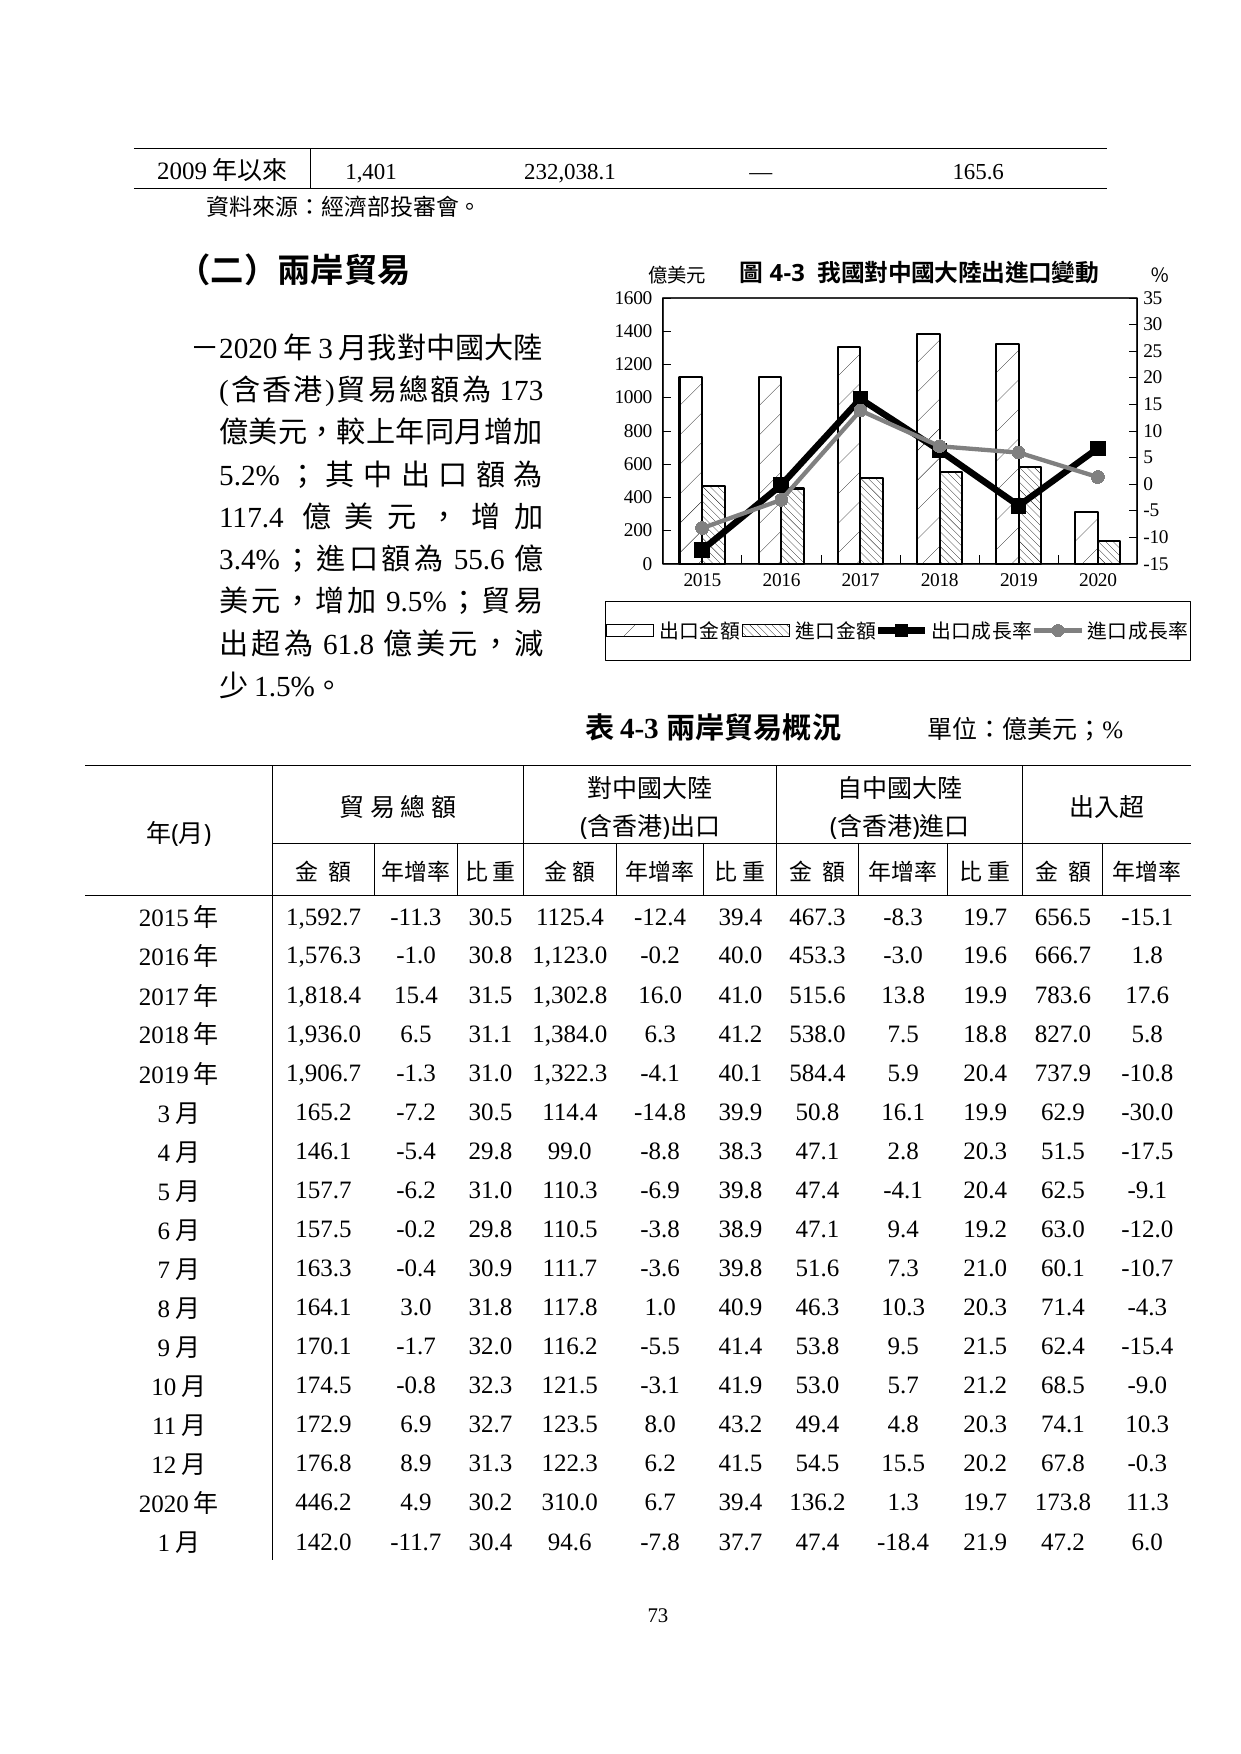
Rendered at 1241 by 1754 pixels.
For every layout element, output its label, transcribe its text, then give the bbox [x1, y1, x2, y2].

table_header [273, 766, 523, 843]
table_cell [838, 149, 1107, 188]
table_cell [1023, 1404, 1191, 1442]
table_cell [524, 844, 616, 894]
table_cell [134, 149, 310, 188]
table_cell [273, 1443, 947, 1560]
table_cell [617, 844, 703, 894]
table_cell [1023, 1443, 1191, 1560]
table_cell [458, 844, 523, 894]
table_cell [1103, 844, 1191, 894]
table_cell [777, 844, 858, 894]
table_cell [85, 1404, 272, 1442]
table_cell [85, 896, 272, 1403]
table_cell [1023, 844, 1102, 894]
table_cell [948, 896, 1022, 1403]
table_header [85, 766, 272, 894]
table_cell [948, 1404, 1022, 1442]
text 資料來源：經濟部投審會。 [207, 189, 1078, 222]
text 表4-3 兩岸貿易概況 單位：億美元；% [177, 705, 1123, 747]
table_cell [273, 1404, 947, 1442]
text －2020年3月我對中國大陸(含香港)貿易總額為173億美元，較上年同月增加5.2%；其中出口額為117.4億美元，增加3.4%；進口額為55.6億美元，增加9.5%；貿易出超為61.8億美元，減少1.5%。 [190, 324, 543, 705]
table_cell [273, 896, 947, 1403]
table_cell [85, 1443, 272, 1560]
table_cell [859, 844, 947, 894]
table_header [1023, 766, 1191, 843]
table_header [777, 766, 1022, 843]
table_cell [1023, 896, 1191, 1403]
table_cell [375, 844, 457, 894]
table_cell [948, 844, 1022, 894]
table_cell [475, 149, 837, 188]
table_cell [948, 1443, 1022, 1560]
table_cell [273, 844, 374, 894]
subtitle （二）兩岸貿易 [177, 231, 1063, 306]
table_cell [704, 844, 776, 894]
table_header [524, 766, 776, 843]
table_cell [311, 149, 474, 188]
